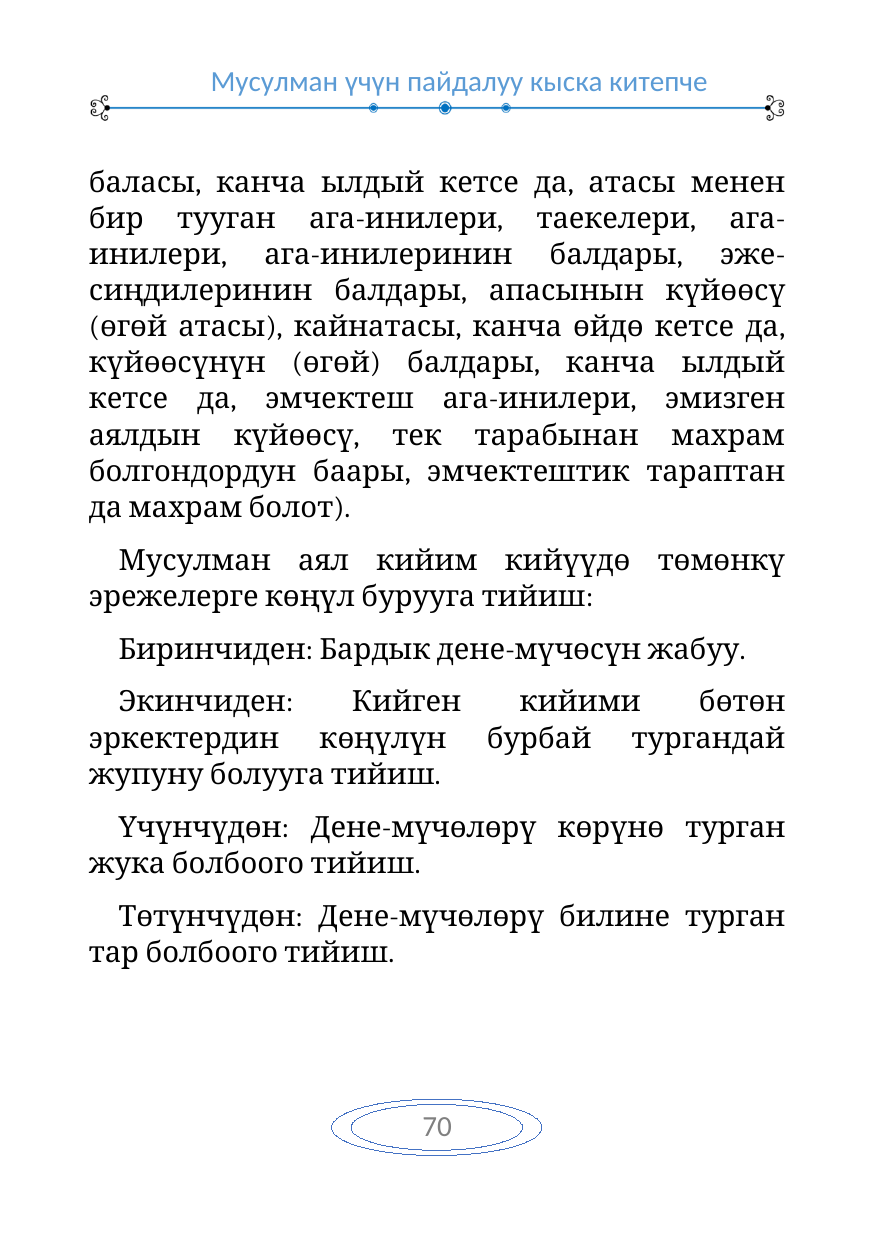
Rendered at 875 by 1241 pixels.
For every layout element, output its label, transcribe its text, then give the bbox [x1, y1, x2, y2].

text Үчүнчүдөн: Дене-мүчөлөрү көрүнө турган жука болбоого тийиш. [89, 811, 785, 880]
text Төтүнчүдөн: Дене-мүчөлөрү билине турган тар болбоого тийиш. [89, 900, 785, 969]
picture [88, 91, 786, 124]
text Экинчиден: Кийген кийими бөтөн эркектердин көңүлүн бурбай тургандай жупуну болууга тийиш. [89, 686, 785, 791]
text Биринчиден: Бардык дене-мүчөсүн жабуу. [89, 633, 785, 666]
text Мусулман аял кийим кийүүдө төмөнкү эрежелерге көңүл бурууга тийиш: [89, 544, 785, 613]
